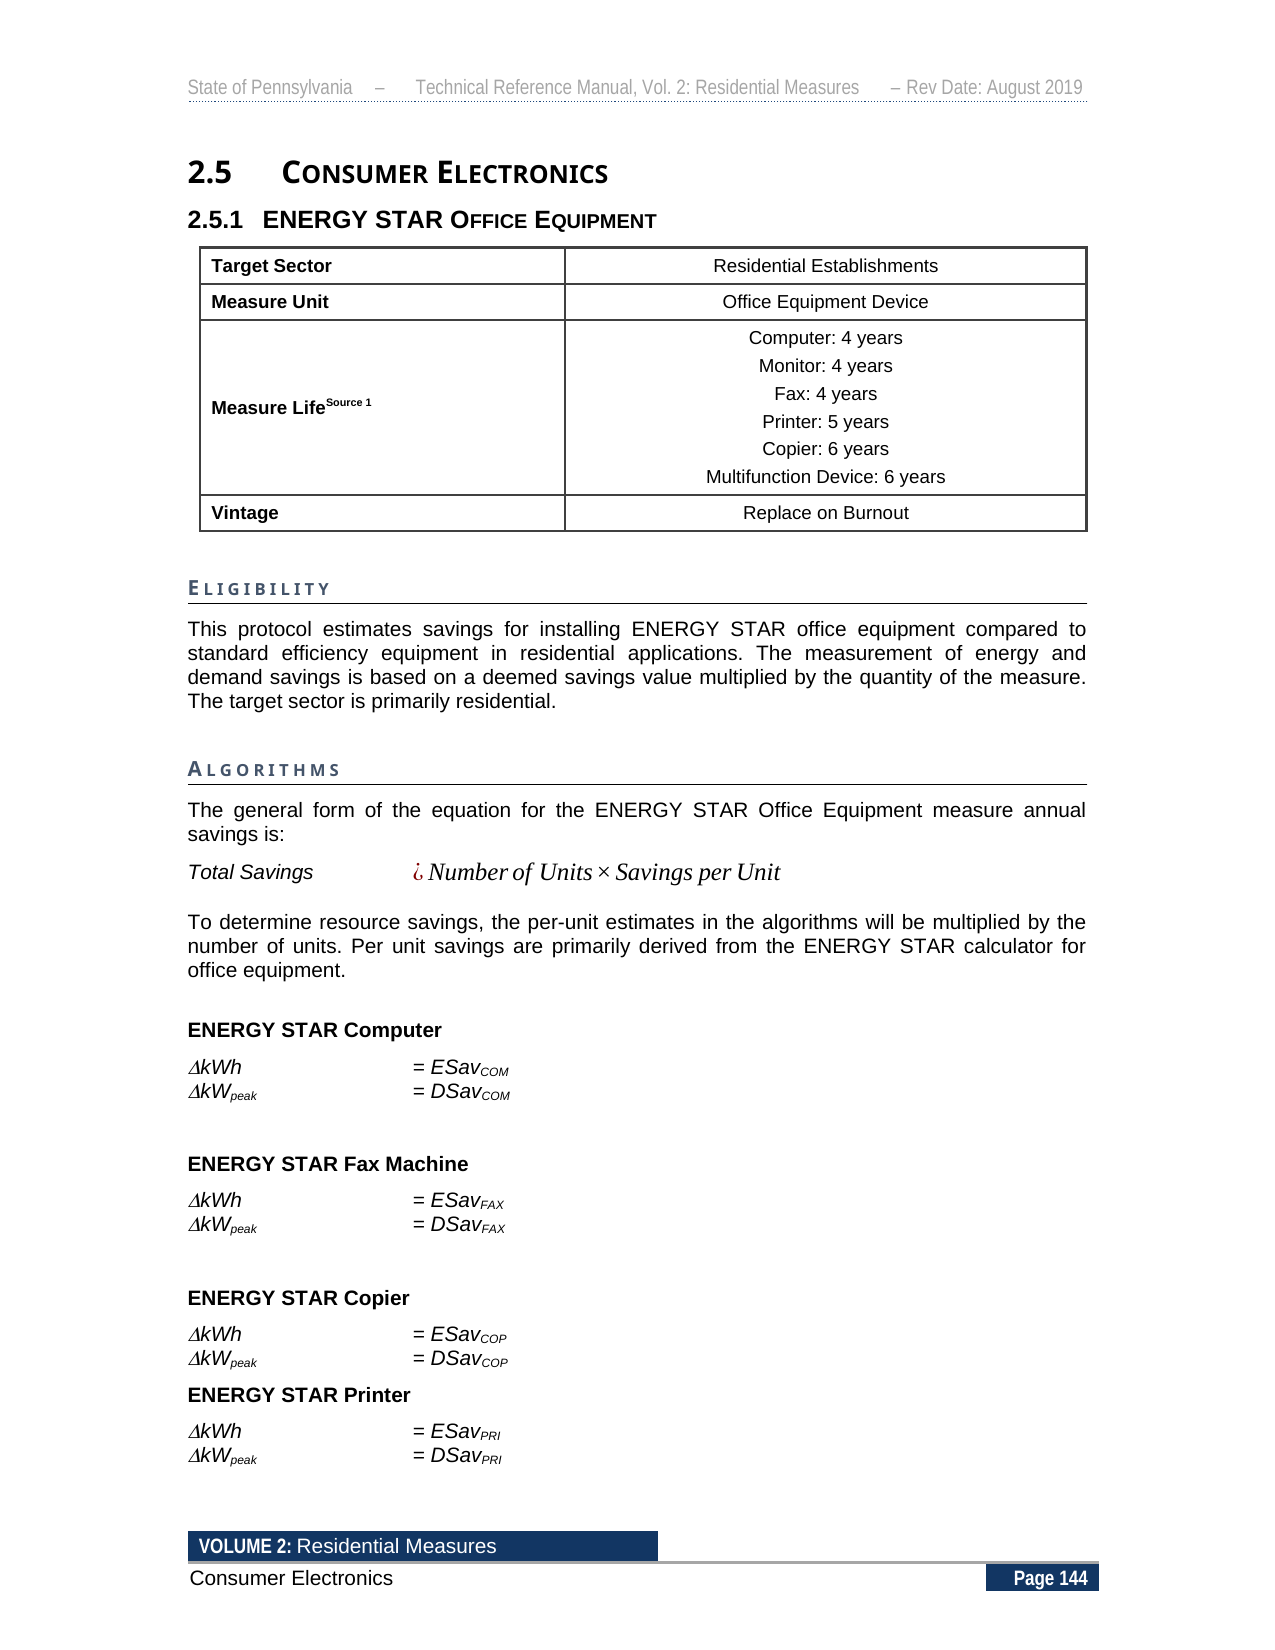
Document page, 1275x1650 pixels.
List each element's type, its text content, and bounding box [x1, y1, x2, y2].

subtitle ENERGY STAR Office Equipment [187, 205, 1087, 234]
subtitle Consumer Electronics [187, 150, 1087, 193]
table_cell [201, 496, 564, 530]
text ENERGY STAR Computer [187, 1018, 1087, 1042]
text kWh = ESavCOP [187, 1322, 1087, 1346]
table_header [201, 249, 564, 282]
text kWh = ESavFAX [187, 1188, 1087, 1212]
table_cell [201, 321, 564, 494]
text kWpeak = DSavCOM [187, 1079, 1087, 1103]
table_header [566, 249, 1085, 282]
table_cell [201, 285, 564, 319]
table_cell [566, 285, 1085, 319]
text ENERGY STAR Copier [187, 1285, 1087, 1309]
text This protocol estimates savings for installing ENERGY STAR office equipment compared to standard efficiency equipment in residential applications. The measurement of energy and demand savings is based on a deemed savings value multiplied by the quantity of the measure. The target sector is primarily residential. [187, 617, 1087, 713]
text Algorithms [187, 754, 1087, 785]
text kWh = ESavCOM [187, 1055, 1087, 1079]
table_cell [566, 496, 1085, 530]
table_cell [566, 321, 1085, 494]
text kWpeak = DSavCOP [187, 1346, 1087, 1370]
text ENERGY STAR Fax Machine [187, 1152, 1087, 1176]
text kWh = ESavPRI [187, 1419, 1087, 1443]
text kWpeak = DSavPRI [187, 1443, 1087, 1467]
text ENERGY STAR Printer [187, 1382, 1087, 1406]
text kWpeak = DSavFAX [187, 1212, 1087, 1236]
text Total Savings [187, 858, 1087, 886]
text Eligibility [187, 573, 1087, 604]
text The general form of the equation for the ENERGY STAR Office Equipment measure annual savings is: [187, 798, 1087, 846]
text To determine resource savings, the per-unit estimates in the algorithms will be multiplied by the number of units. Per unit savings are primarily derived from the ENERGY STAR calculator for office equipment. [187, 910, 1087, 982]
